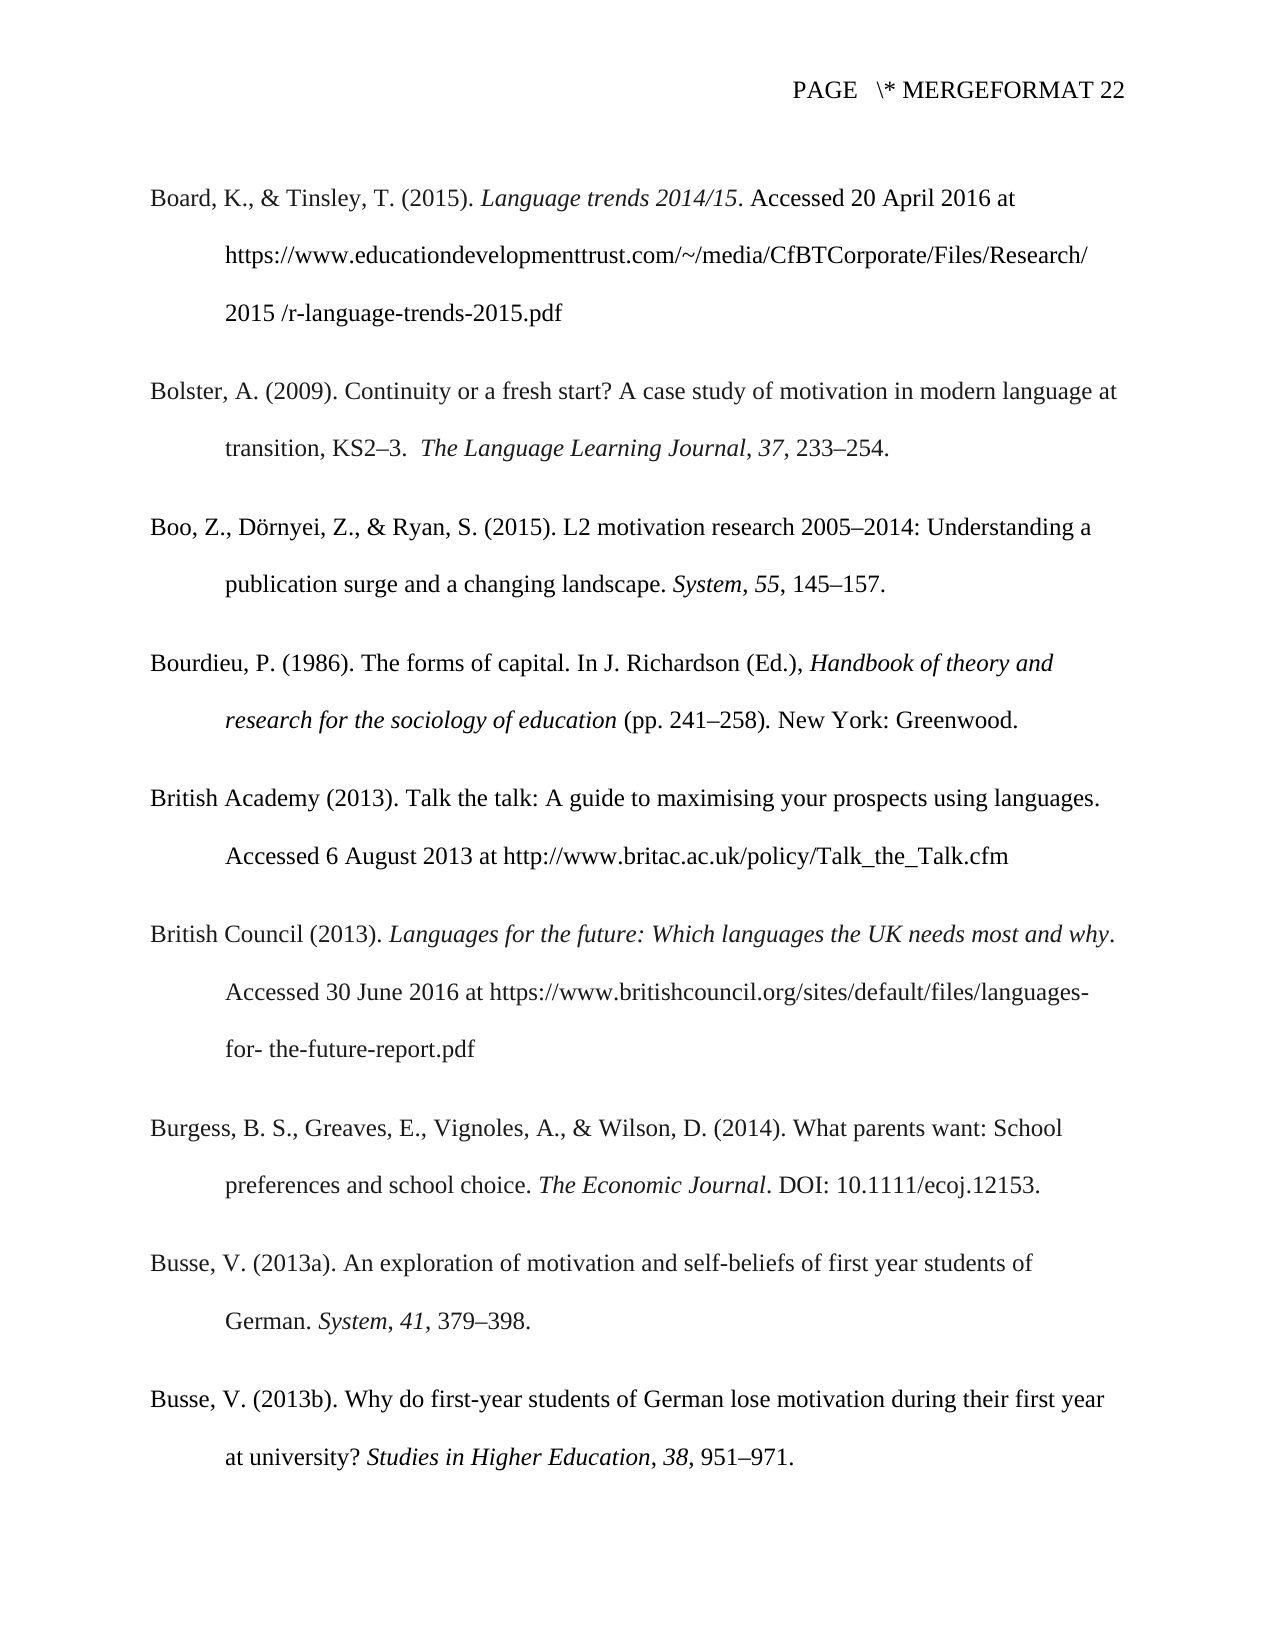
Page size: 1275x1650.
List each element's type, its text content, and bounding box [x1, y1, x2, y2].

text Bolster, A. (2009). Continuity or a fresh start? A case study of motivation in modern language at transition, KS2–3. The Language Learning Journal, 37, 233–254. [150, 376, 1125, 462]
text Boo, Z., Dörnyei, Z., & Ryan, S. (2015). L2 motivation research 2005–2014: Understanding a publication surge and a changing landscape. System, 55, 145–157. [150, 512, 1125, 598]
text Bourdieu, P. (1986). The forms of capital. In J. Richardson (Ed.), Handbook of theory and research for the sociology of education (pp. 241–258). New York: Greenwood. [150, 648, 1125, 734]
text British Council (2013). Languages for the future: Which languages the UK needs most and why. Accessed 30 June 2016 at https://www.britishcouncil.org/sites/default/files/languages-for- the-future-report.pdf [150, 919, 1125, 1063]
text Board, K., & Tinsley, T. (2015). Language trends 2014/15. Accessed 20 April 2016 at https://www.educationdevelopmenttrust.com/~/media/CfBTCorporate/Files/Research/2015 /r-language-trends-2015.pdf [150, 183, 1125, 326]
text Burgess, B. S., Greaves, E., Vignoles, A., & Wilson, D. (2014). What parents want: School preferences and school choice. The Economic Journal. DOI: 10.1111/ecoj.12153. [150, 1113, 1125, 1199]
text Busse, V. (2013a). An exploration of motivation and self-beliefs of first year students of German. System, 41, 379–398. [150, 1248, 1125, 1335]
text British Academy (2013). Talk the talk: A guide to maximising your prospects using languages. Accessed 6 August 2013 at http://www.britac.ac.uk/policy/Talk_the_Talk.cfm [150, 783, 1125, 870]
text Busse, V. (2013b). Why do first-year students of German lose motivation during their first year at university? Studies in Higher Education, 38, 951–971. [150, 1384, 1125, 1471]
